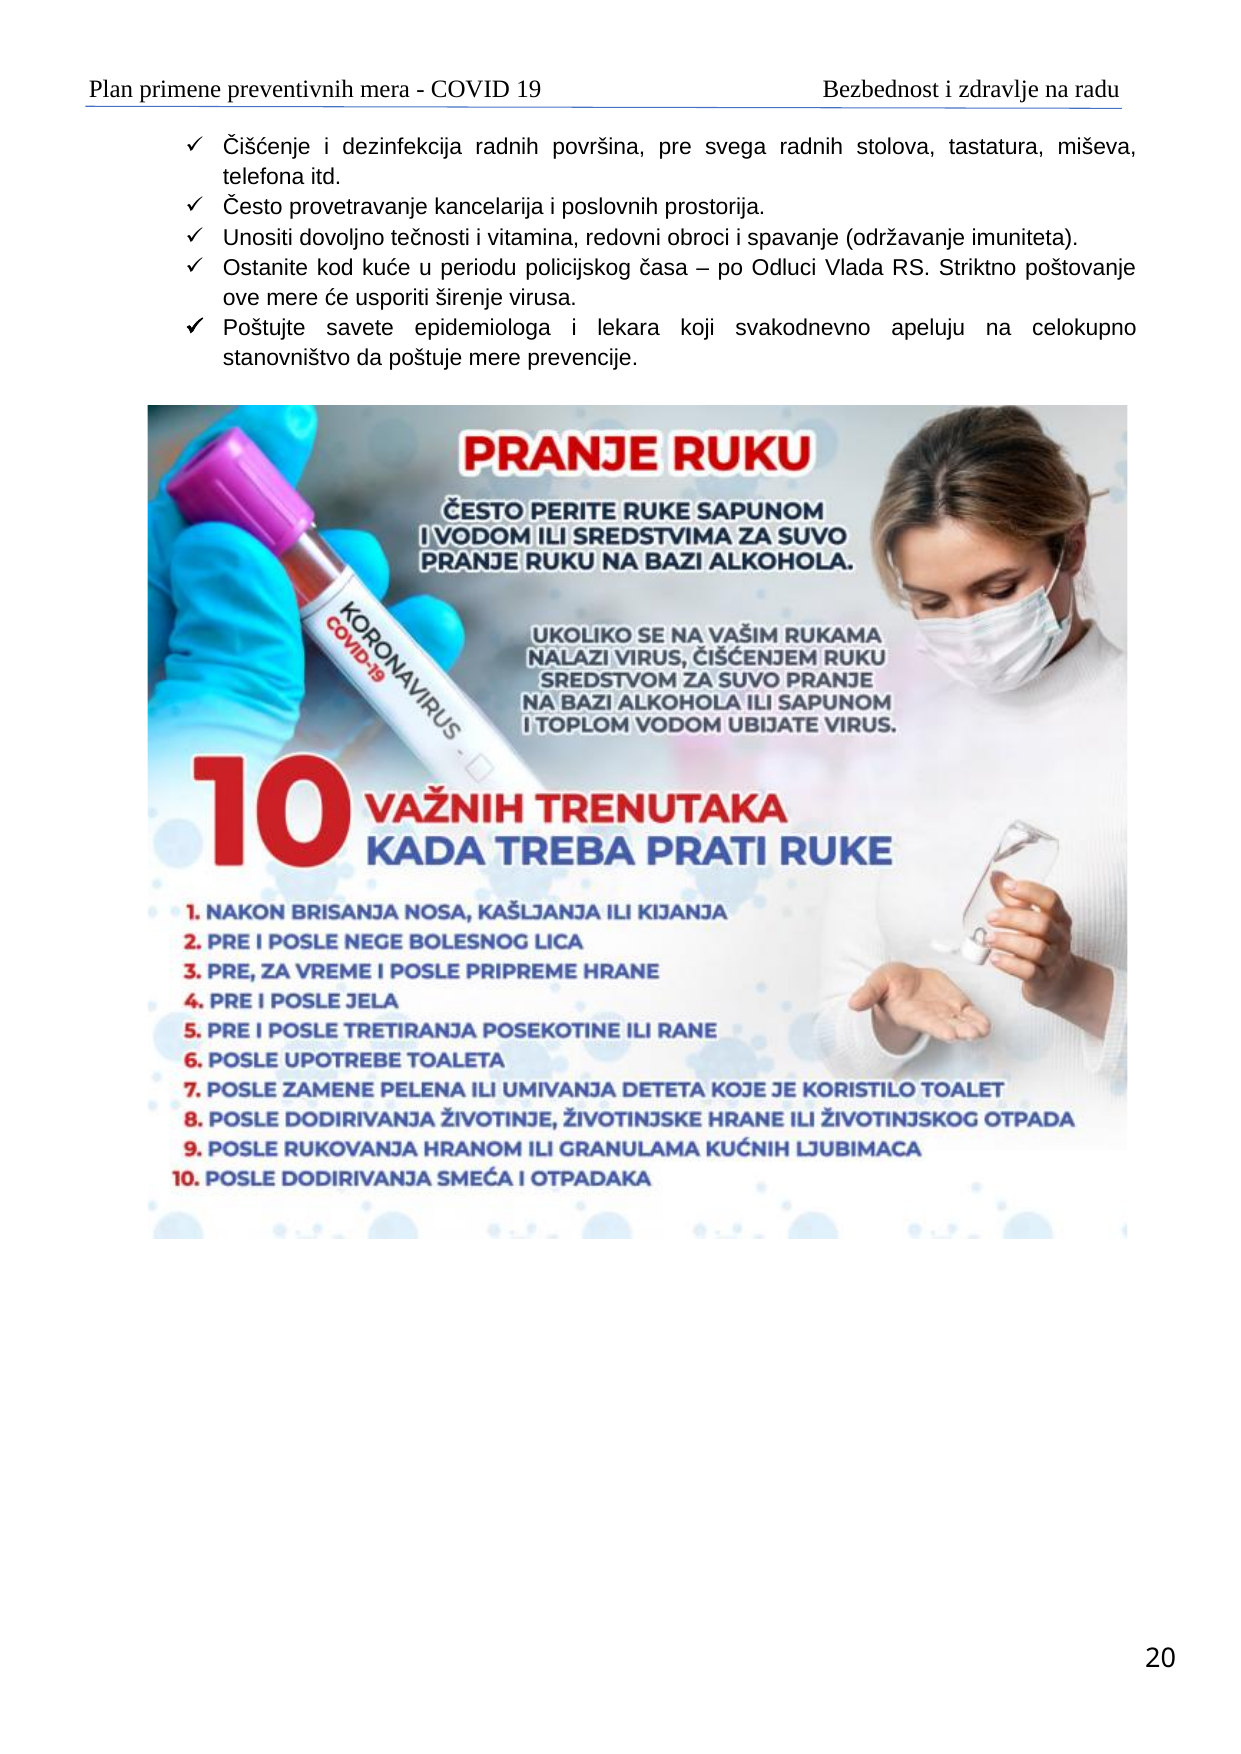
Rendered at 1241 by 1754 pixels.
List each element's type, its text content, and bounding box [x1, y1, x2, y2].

list Čišćenje i dezinfekcija radnih površina, pre svega radnih stolova, tastatura, miševa, telefona itd. [185, 133, 1137, 189]
list Unositi dovoljno tečnosti i vitamina, redovni obroci i spavanje (održavanje imuniteta). [185, 223, 1137, 250]
picture [147, 405, 1128, 1239]
list Ostanite kod kuće u periodu policijskog časa – po Odluci Vlada RS. Striktno poštovanje ove mere će usporiti širenje virusa. [185, 254, 1137, 310]
list Često provetravanje kancelarija i poslovnih prostorija. [185, 193, 1137, 220]
list Poštujte savete epidemiologa i lekara koji svakodnevno apeluju na celokupno stanovništvo da poštuje mere prevencije. [185, 314, 1137, 371]
picture [178, 651, 189, 656]
